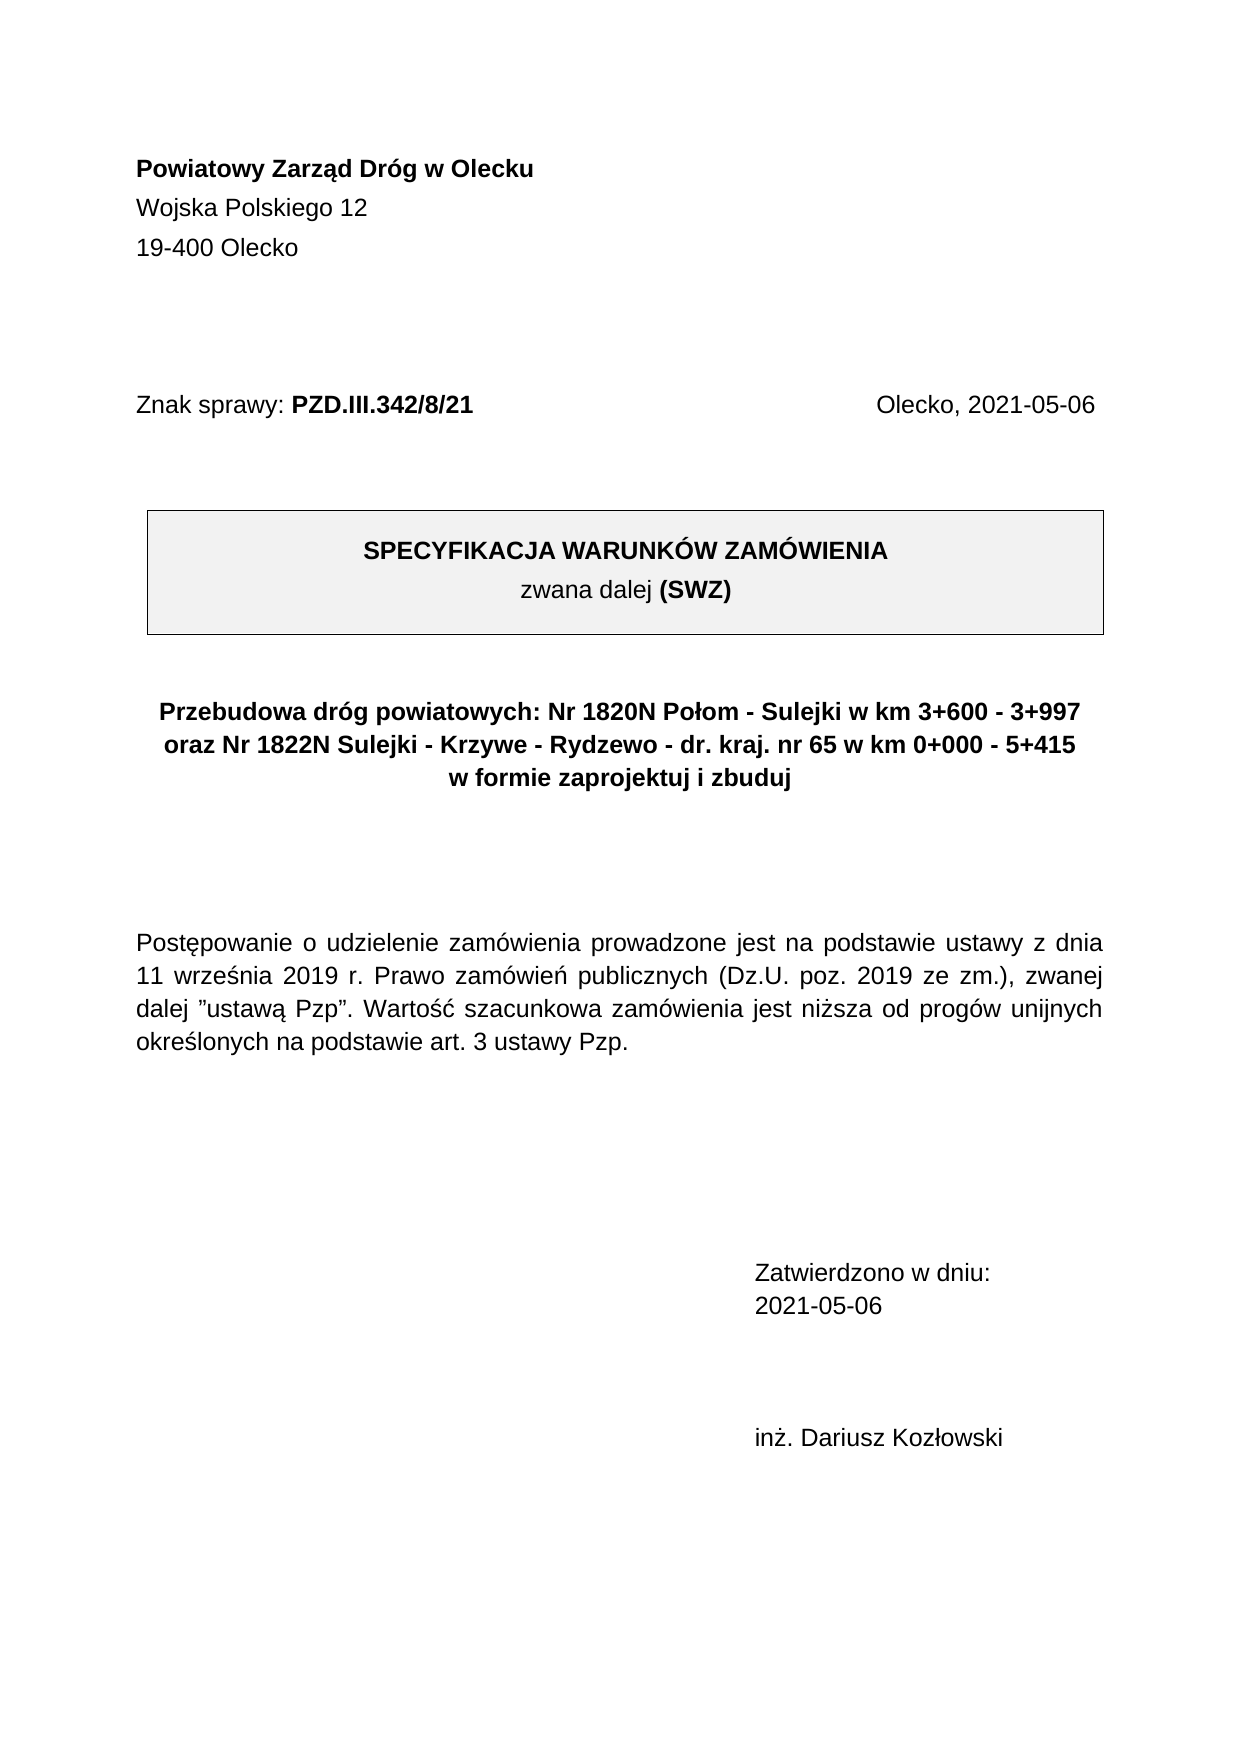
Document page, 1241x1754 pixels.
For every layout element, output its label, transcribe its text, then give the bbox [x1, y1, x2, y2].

text Wojska Polskiego 12 [136, 193, 1104, 222]
text Powiatowy Zarząd Dróg w Olecku [136, 154, 1104, 183]
text Znak sprawy: PZD.III.342/8/21 Olecko, 2021-05-06 [136, 389, 1104, 418]
text Przebudowa dróg powiatowych: Nr 1820N Połom - Sulejki w km 3+600 - 3+997 oraz Nr 1822N Sulejki - Krzywe - Rydzewo - dr. kraj. nr 65 w km 0+000 - 5+415 w formie zaprojektuj i zbuduj [136, 697, 1104, 792]
table_header SPECYFIKACJA WARUNKÓW ZAMÓWIENIA zwana dalej (SWZ) [148, 511, 1103, 633]
text 19-400 Olecko [136, 232, 1104, 261]
text inż. Dariusz Kozłowski [754, 1423, 1104, 1452]
text Zatwierdzono w dniu: [754, 1258, 1104, 1287]
text Postępowanie o udzielenie zamówienia prowadzone jest na podstawie ustawy z dnia 11 września 2019 r. Prawo zamówień publicznych (Dz.U. poz. 2019 ze zm.), zwanej dalej ”ustawą Pzp”. Wartość szacunkowa zamówienia jest niższa od progów unijnych określonych na podstawie art. 3 ustawy Pzp. [136, 928, 1104, 1056]
text 2021-05-06 [754, 1291, 1104, 1320]
